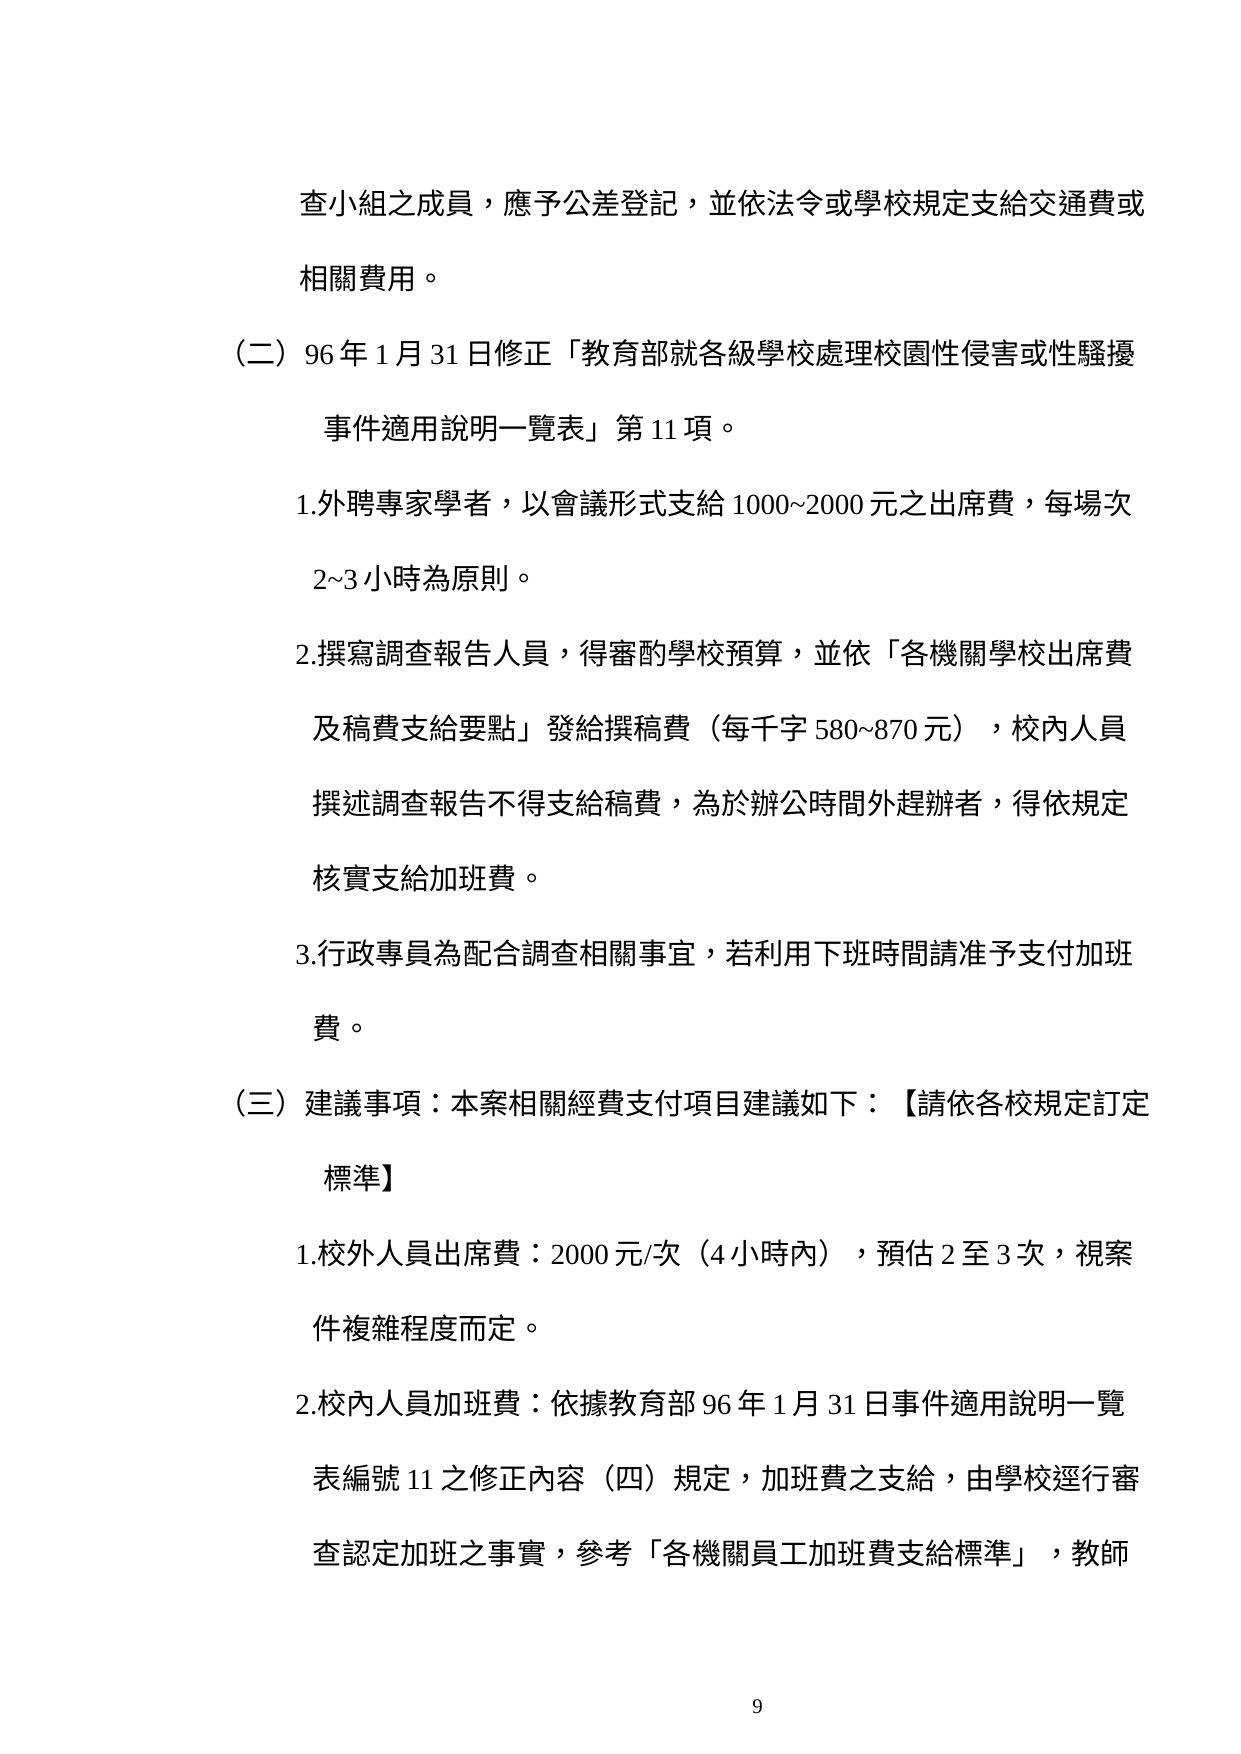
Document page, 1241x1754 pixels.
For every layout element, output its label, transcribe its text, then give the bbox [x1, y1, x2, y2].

text 1.外聘專家學者，以會議形式支給1000~2000元之出席費，每場次2~3小時為原則。 [295, 464, 1152, 614]
text 1.校外人員出席費：2000元/次（4小時內），預估2至3次，視案件複雜程度而定。 [295, 1214, 1152, 1364]
text 3.行政專員為配合調查相關事宜，若利用下班時間請准予支付加班費。 [295, 914, 1152, 1064]
text （三）建議事項：本案相關經費支付項目建議如下：【請依各校規定訂定標準】 [217, 1064, 1152, 1214]
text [295, 1364, 1152, 1589]
text 2.撰寫調查報告人員，得審酌學校預算，並依「各機關學校出席費及稿費支給要點」發給撰稿費（每千字580~870元），校內人員撰述調查報告不得支給稿費，為於辦公時間外趕辦者，得依規定核實支給加班費。 [295, 614, 1152, 914]
text （二）修正「教育部就各級學校處理校園性侵害或性騷擾事件適用說明一覽表」第11項。 [217, 314, 1152, 464]
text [217, 164, 1152, 314]
